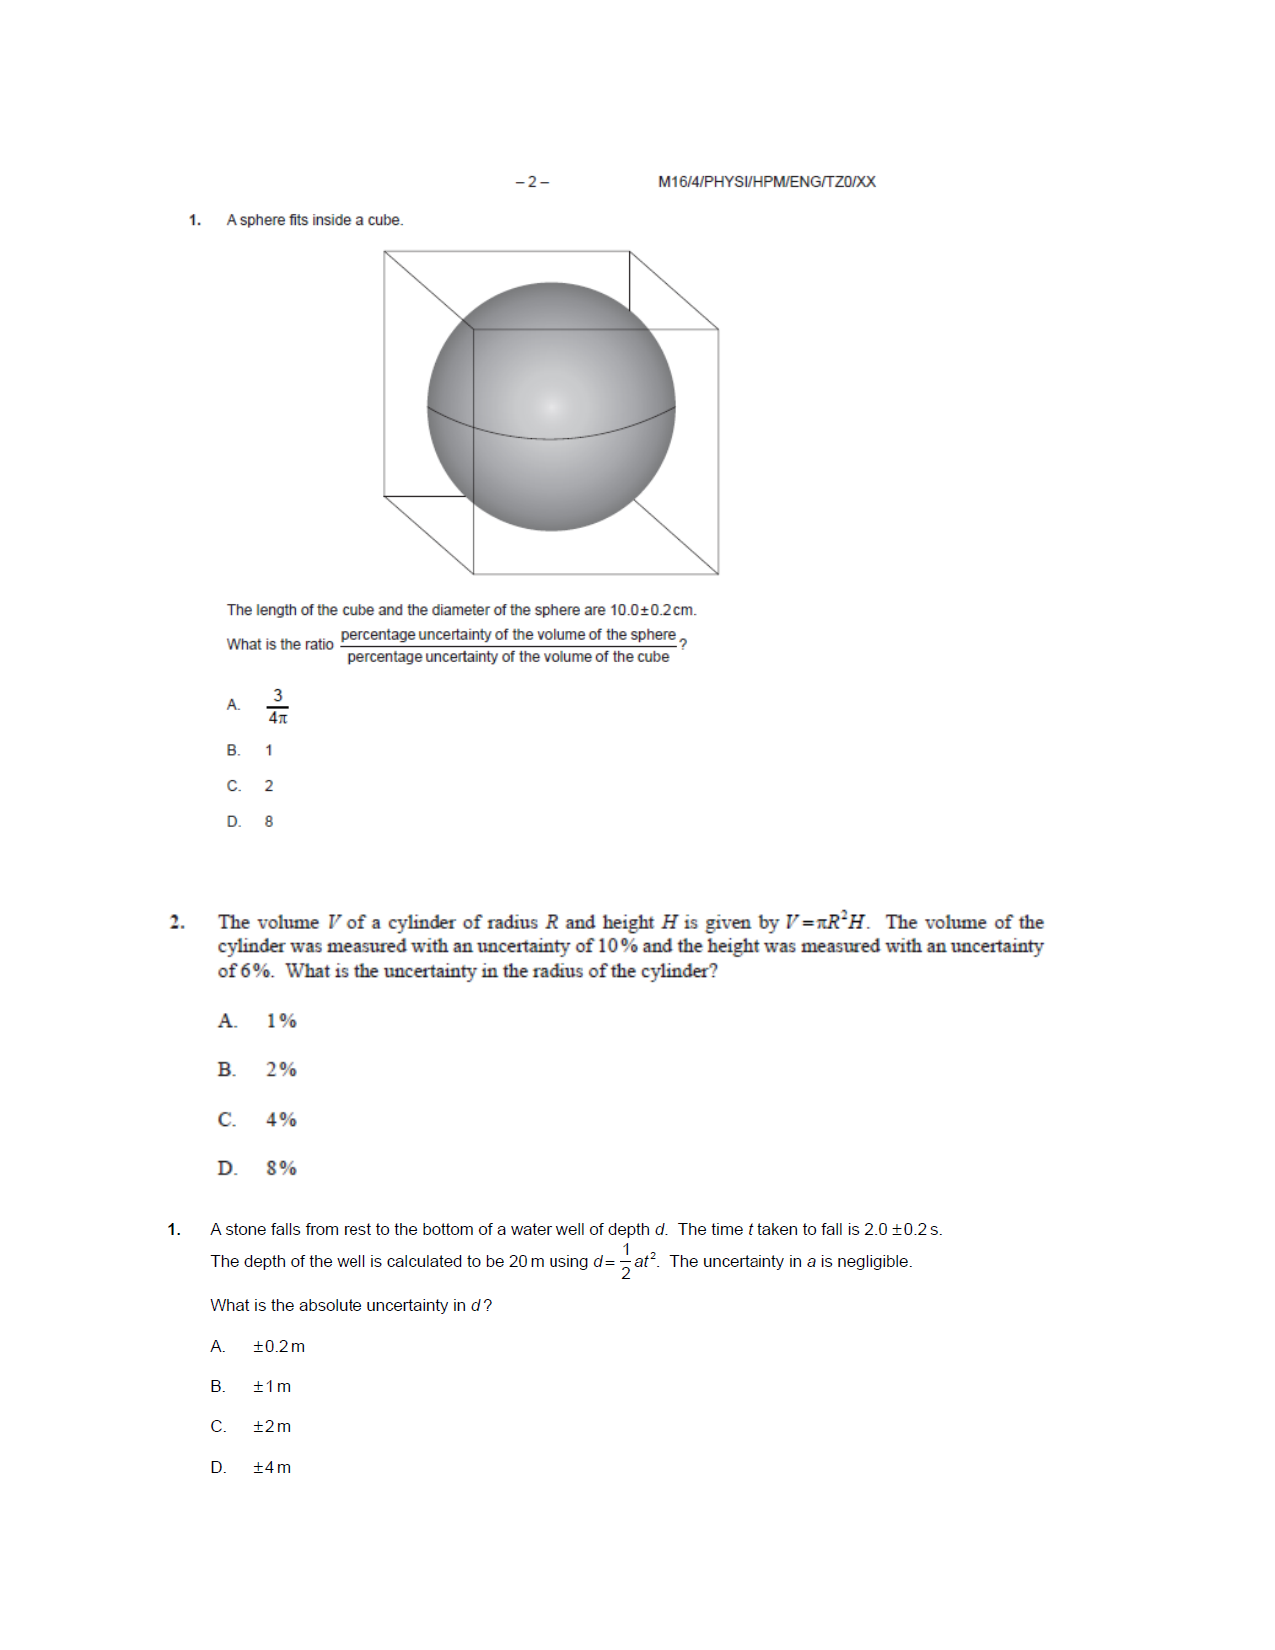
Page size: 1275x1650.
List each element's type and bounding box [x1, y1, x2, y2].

picture [150, 150, 1088, 1498]
